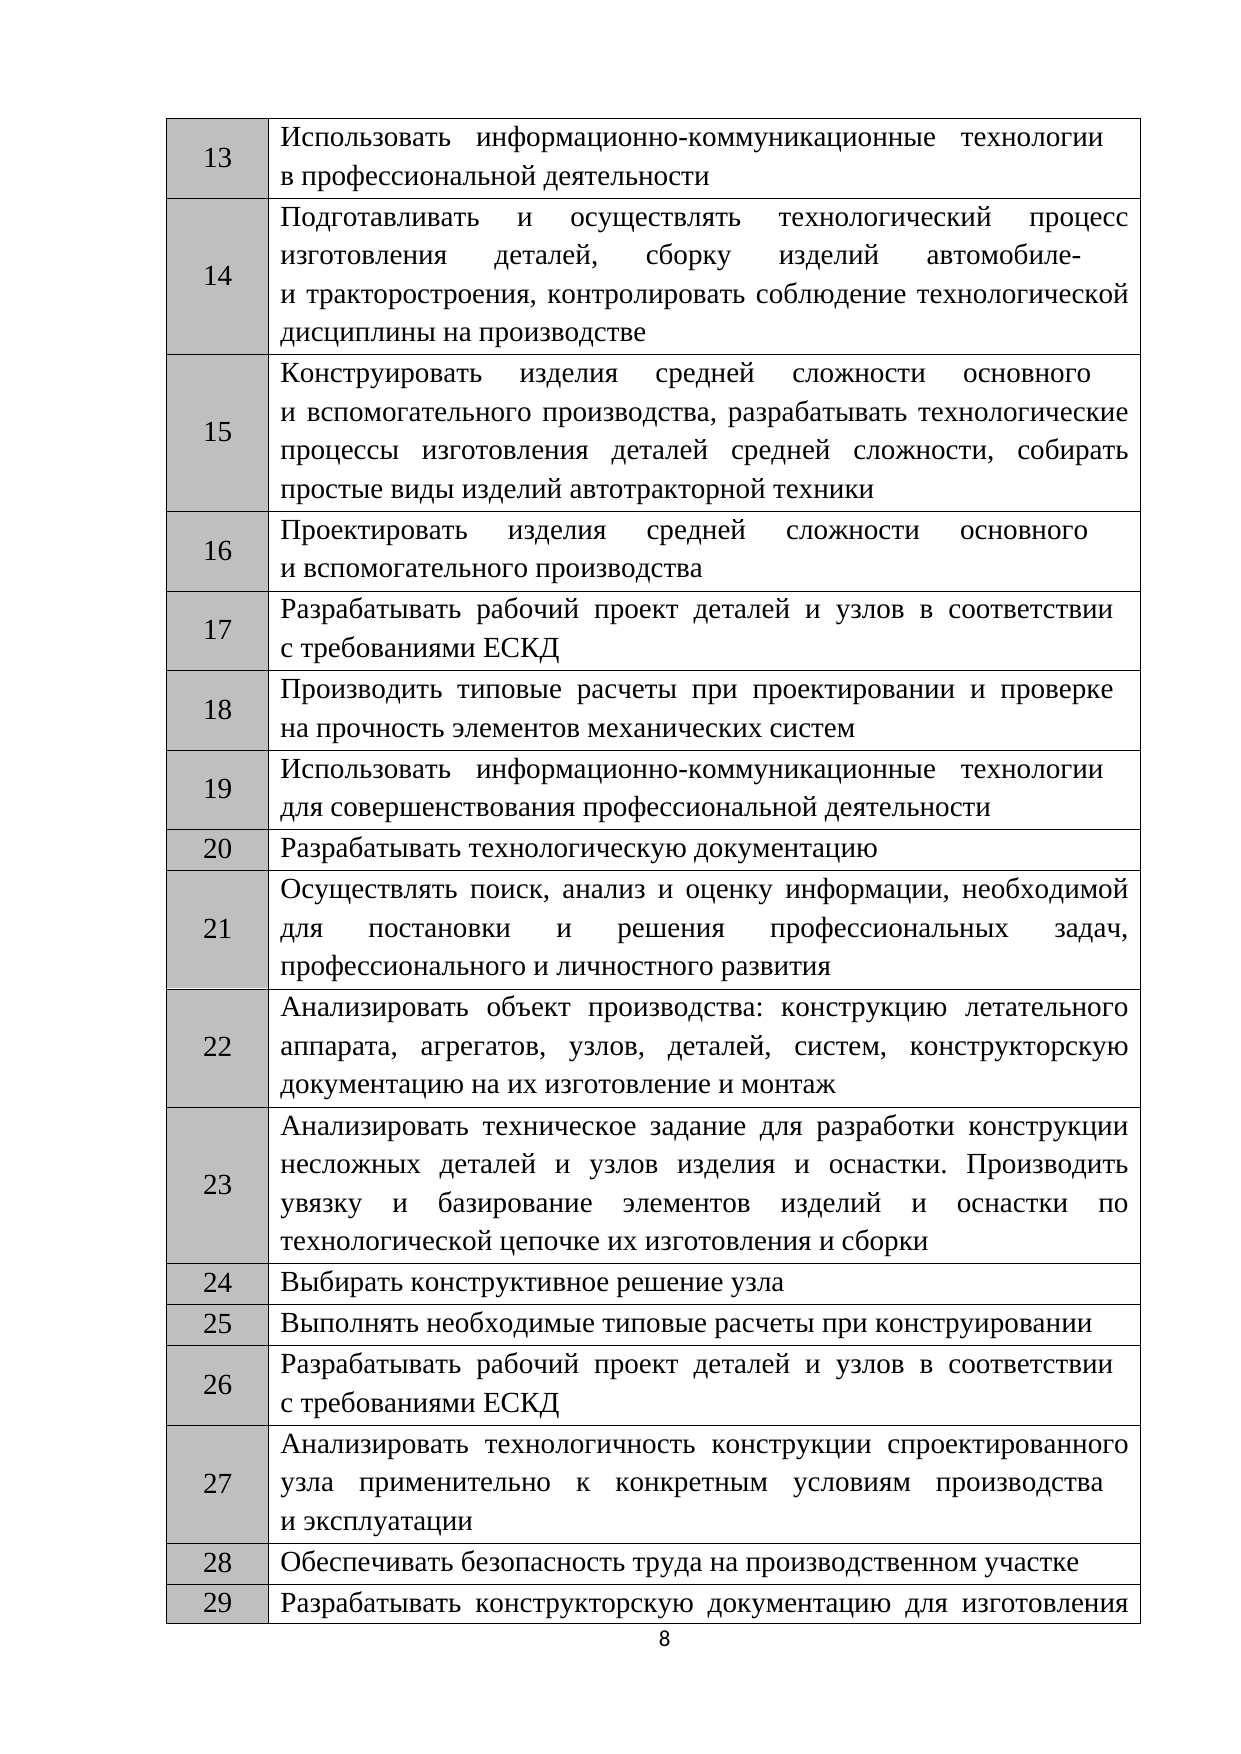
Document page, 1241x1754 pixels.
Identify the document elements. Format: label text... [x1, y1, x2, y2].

table_cell Выполнять необходимые типовые расчеты при конструировании [269, 1305, 1140, 1345]
table_cell 15 [167, 355, 268, 511]
table_cell Использовать информационно-коммуникационные технологии для совершенствования профессиональной деятельности [269, 751, 1140, 829]
table_cell 20 [167, 830, 268, 870]
table_cell 27 [167, 1426, 268, 1543]
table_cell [269, 1585, 1140, 1623]
table_cell Конструировать изделия средней сложности основного и вспомогательного производства, разрабатывать технологические процессы изготовления деталей средней сложности, собирать простые виды изделий автотракторной техники [269, 355, 1140, 511]
table_cell Разрабатывать рабочий проект деталей и узлов в соответствии с требованиями ЕСКД [269, 1346, 1140, 1425]
table_cell Производить типовые расчеты при проектировании и проверке на прочность элементов механических систем [269, 671, 1140, 750]
table_cell 13 [167, 119, 268, 198]
table_cell 16 [167, 512, 268, 591]
table_cell Анализировать объект производства: конструкцию летательного аппарата, агрегатов, узлов, деталей, систем, конструкторскую документацию на их изготовление и монтаж [269, 990, 1140, 1107]
table_cell 24 [167, 1264, 268, 1304]
table_cell Проектировать изделия средней сложности основного и вспомогательного производства [269, 512, 1140, 591]
table_cell Подготавливать и осуществлять технологический процесс изготовления деталей, сборку изделий автомобиле- и тракторостроения, контролировать соблюдение технологической дисциплины на производстве [269, 199, 1140, 354]
table_cell Обеспечивать безопасность труда на производственном участке [269, 1544, 1140, 1584]
table_cell Осуществлять поиск, анализ и оценку информации, необходимой для постановки и решения профессиональных задач, профессионального и личностного развития [269, 871, 1140, 988]
table_cell 23 [167, 1108, 268, 1263]
table_cell 22 [167, 990, 268, 1107]
table_cell Разрабатывать рабочий проект деталей и узлов в соответствии с требованиями ЕСКД [269, 592, 1140, 670]
table_cell Разрабатывать технологическую документацию [269, 830, 1140, 870]
table_cell Анализировать технологичность конструкции спроектированного узла применительно к конкретным условиям производства и эксплуатации [269, 1426, 1140, 1543]
table_cell 28 [167, 1544, 268, 1584]
table_cell Выбирать конструктивное решение узла [269, 1264, 1140, 1304]
table_cell 26 [167, 1346, 268, 1425]
table_cell Использовать информационно-коммуникационные технологии в профессиональной деятельности [269, 119, 1140, 198]
table_cell 21 [167, 871, 268, 988]
table_cell Анализировать техническое задание для разработки конструкции несложных деталей и узлов изделия и оснастки. Производить увязку и базирование элементов изделий и оснастки по технологической цепочке их изготовления и сборки [269, 1108, 1140, 1263]
table_cell 19 [167, 751, 268, 829]
table_cell 14 [167, 199, 268, 354]
table_cell 18 [167, 671, 268, 750]
table_cell 17 [167, 592, 268, 670]
table_cell 25 [167, 1305, 268, 1345]
table_cell 29 [167, 1585, 268, 1623]
